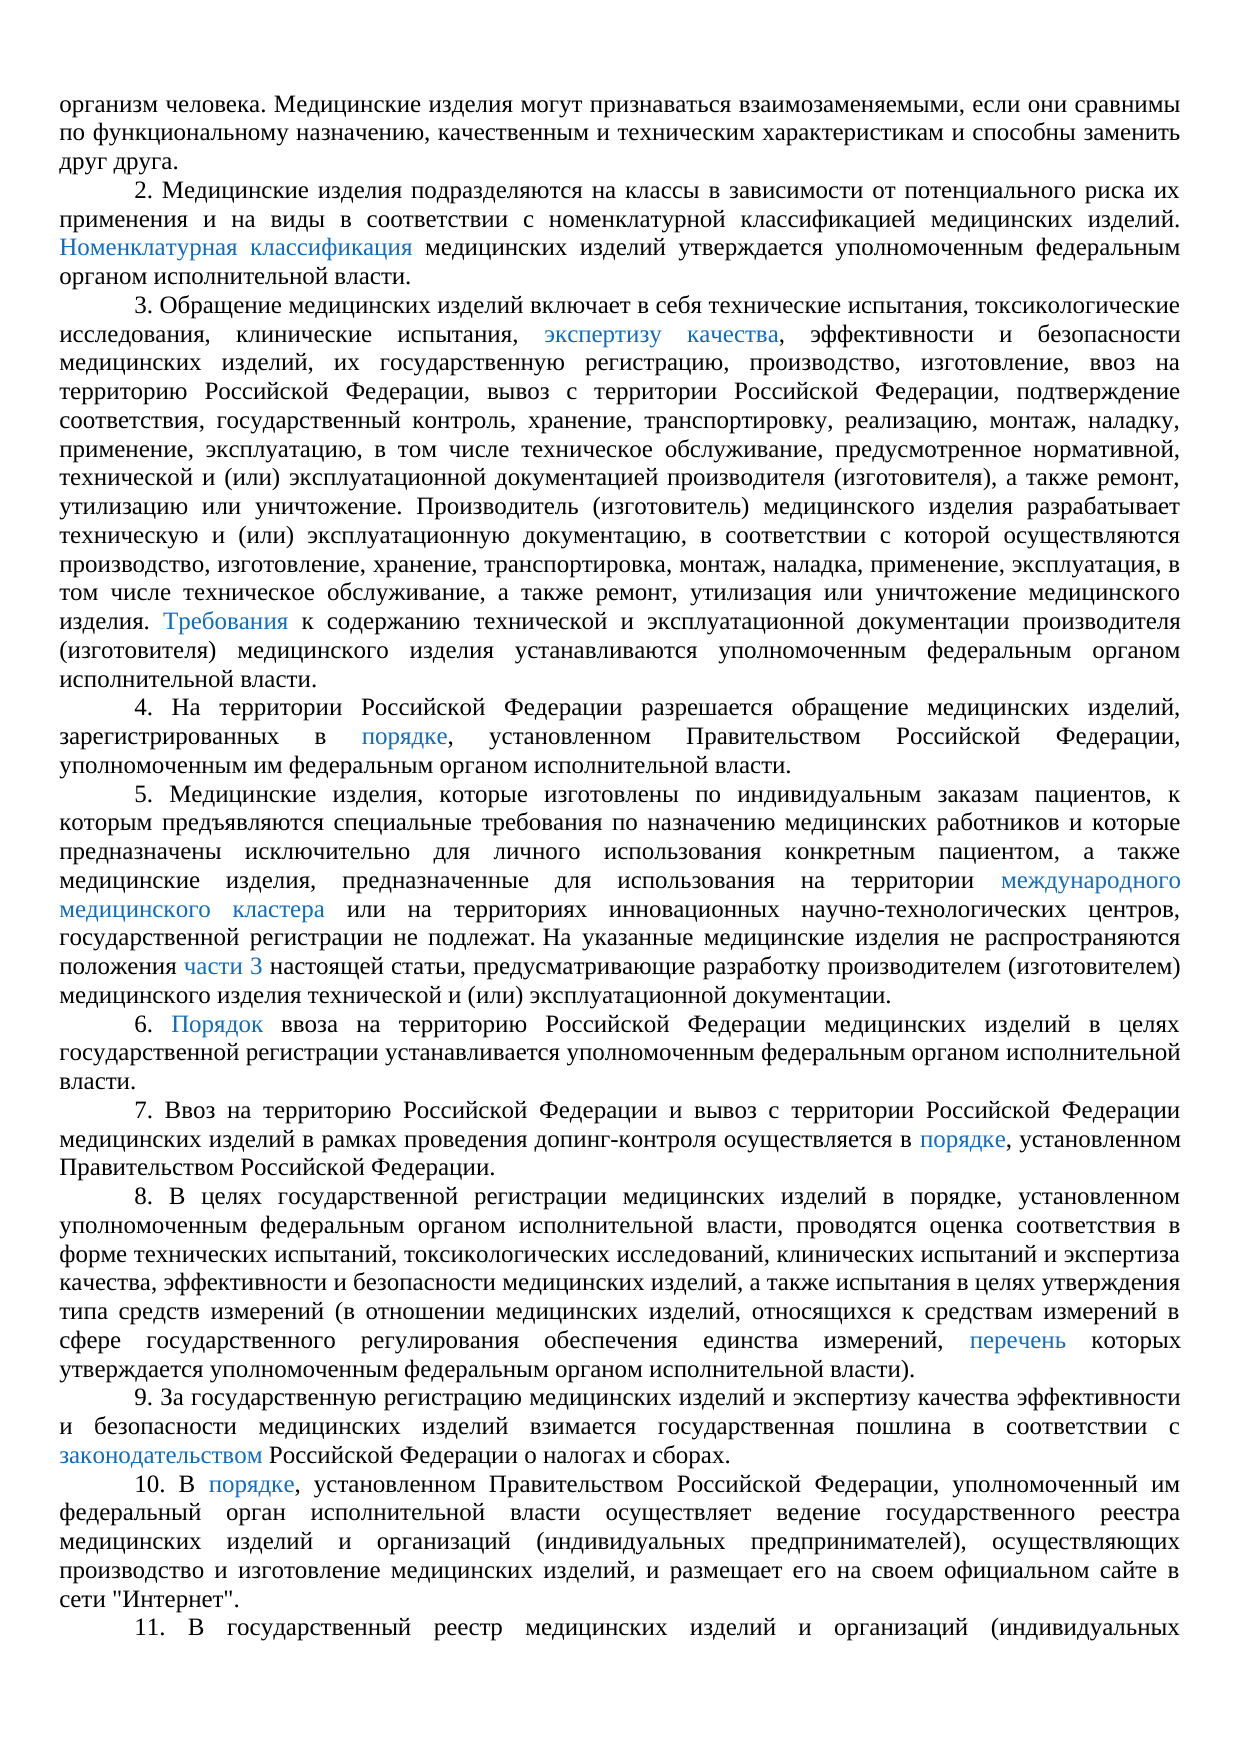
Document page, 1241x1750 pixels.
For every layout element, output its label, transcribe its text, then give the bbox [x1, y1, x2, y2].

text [59, 89, 1181, 175]
text 5. Медицинские изделия, которые изготовлены по индивидуальным заказам пациентов, к которым предъявляются специальные требования по назначению медицинских работников и которые предназначены исключительно для личного использования конкретным пациентом, а также медицинские изделия, предназначенные для использования на территории международного медицинского кластера или на территориях инновационных научно-технологических центров, государственной регистрации не подлежат. На указанные медицинские изделия не распространяются положения части 3 настоящей статьи, предусматривающие разработку производителем (изготовителем) медицинского изделия технической и (или) эксплуатационной документации. [59, 779, 1181, 1009]
text 6. Порядок ввоза на территорию Российской Федерации медицинских изделий в целях государственной регистрации устанавливается уполномоченным федеральным органом исполнительной власти. [59, 1009, 1181, 1095]
text 10. В порядке, установленном Правительством Российской Федерации, уполномоченный им федеральный орган исполнительной власти осуществляет ведение государственного реестра медицинских изделий и организаций (индивидуальных предпринимателей), осуществляющих производство и изготовление медицинских изделий, и размещает его на своем официальном сайте в сети "Интернет". [59, 1469, 1181, 1612]
text 4. На территории Российской Федерации разрешается обращение медицинских изделий, зарегистрированных в порядке, установленном Правительством Российской Федерации, уполномоченным им федеральным органом исполнительной власти. [59, 692, 1181, 779]
text 3. Обращение медицинских изделий включает в себя технические испытания, токсикологические исследования, клинические испытания, экспертизу качества, эффективности и безопасности медицинских изделий, их государственную регистрацию, производство, изготовление, ввоз на территорию Российской Федерации, вывоз с территории Российской Федерации, подтверждение соответствия, государственный контроль, хранение, транспортировку, реализацию, монтаж, наладку, применение, эксплуатацию, в том числе техническое обслуживание, предусмотренное нормативной, технической и (или) эксплуатационной документацией производителя (изготовителя), а также ремонт, утилизацию или уничтожение. Производитель (изготовитель) медицинского изделия разрабатывает техническую и (или) эксплуатационную документацию, в соответствии с которой осуществляются производство, изготовление, хранение, транспортировка, монтаж, наладка, применение, эксплуатация, в том числе техническое обслуживание, а также ремонт, утилизация или уничтожение медицинского изделия. Требования к содержанию технической и эксплуатационной документации производителя (изготовителя) медицинского изделия устанавливаются уполномоченным федеральным органом исполнительной власти. [59, 290, 1181, 692]
text 2. Медицинские изделия подразделяются на классы в зависимости от потенциального риска их применения и на виды в соответствии с номенклатурной классификацией медицинских изделий. Номенклатурная классификация медицинских изделий утверждается уполномоченным федеральным органом исполнительной власти. [59, 175, 1181, 290]
text 7. Ввоз на территорию Российской Федерации и вывоз с территории Российской Федерации медицинских изделий в рамках проведения допинг-контроля осуществляется в порядке, установленном Правительством Российской Федерации. [59, 1095, 1181, 1181]
text 9. За государственную регистрацию медицинских изделий и экспертизу качества эффективности и безопасности медицинских изделий взимается государственная пошлина в соответствии с законодательством Российской Федерации о налогах и сборах. [59, 1382, 1181, 1469]
text 8. В целях государственной регистрации медицинских изделий в порядке, установленном уполномоченным федеральным органом исполнительной власти, проводятся оценка соответствия в форме технических испытаний, токсикологических исследований, клинических испытаний и экспертиза качества, эффективности и безопасности медицинских изделий, а также испытания в целях утверждения типа средств измерений (в отношении медицинских изделий, относящихся к средствам измерений в сфере государственного регулирования обеспечения единства измерений, перечень которых утверждается уполномоченным федеральным органом исполнительной власти). [59, 1181, 1181, 1382]
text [59, 1612, 1181, 1641]
